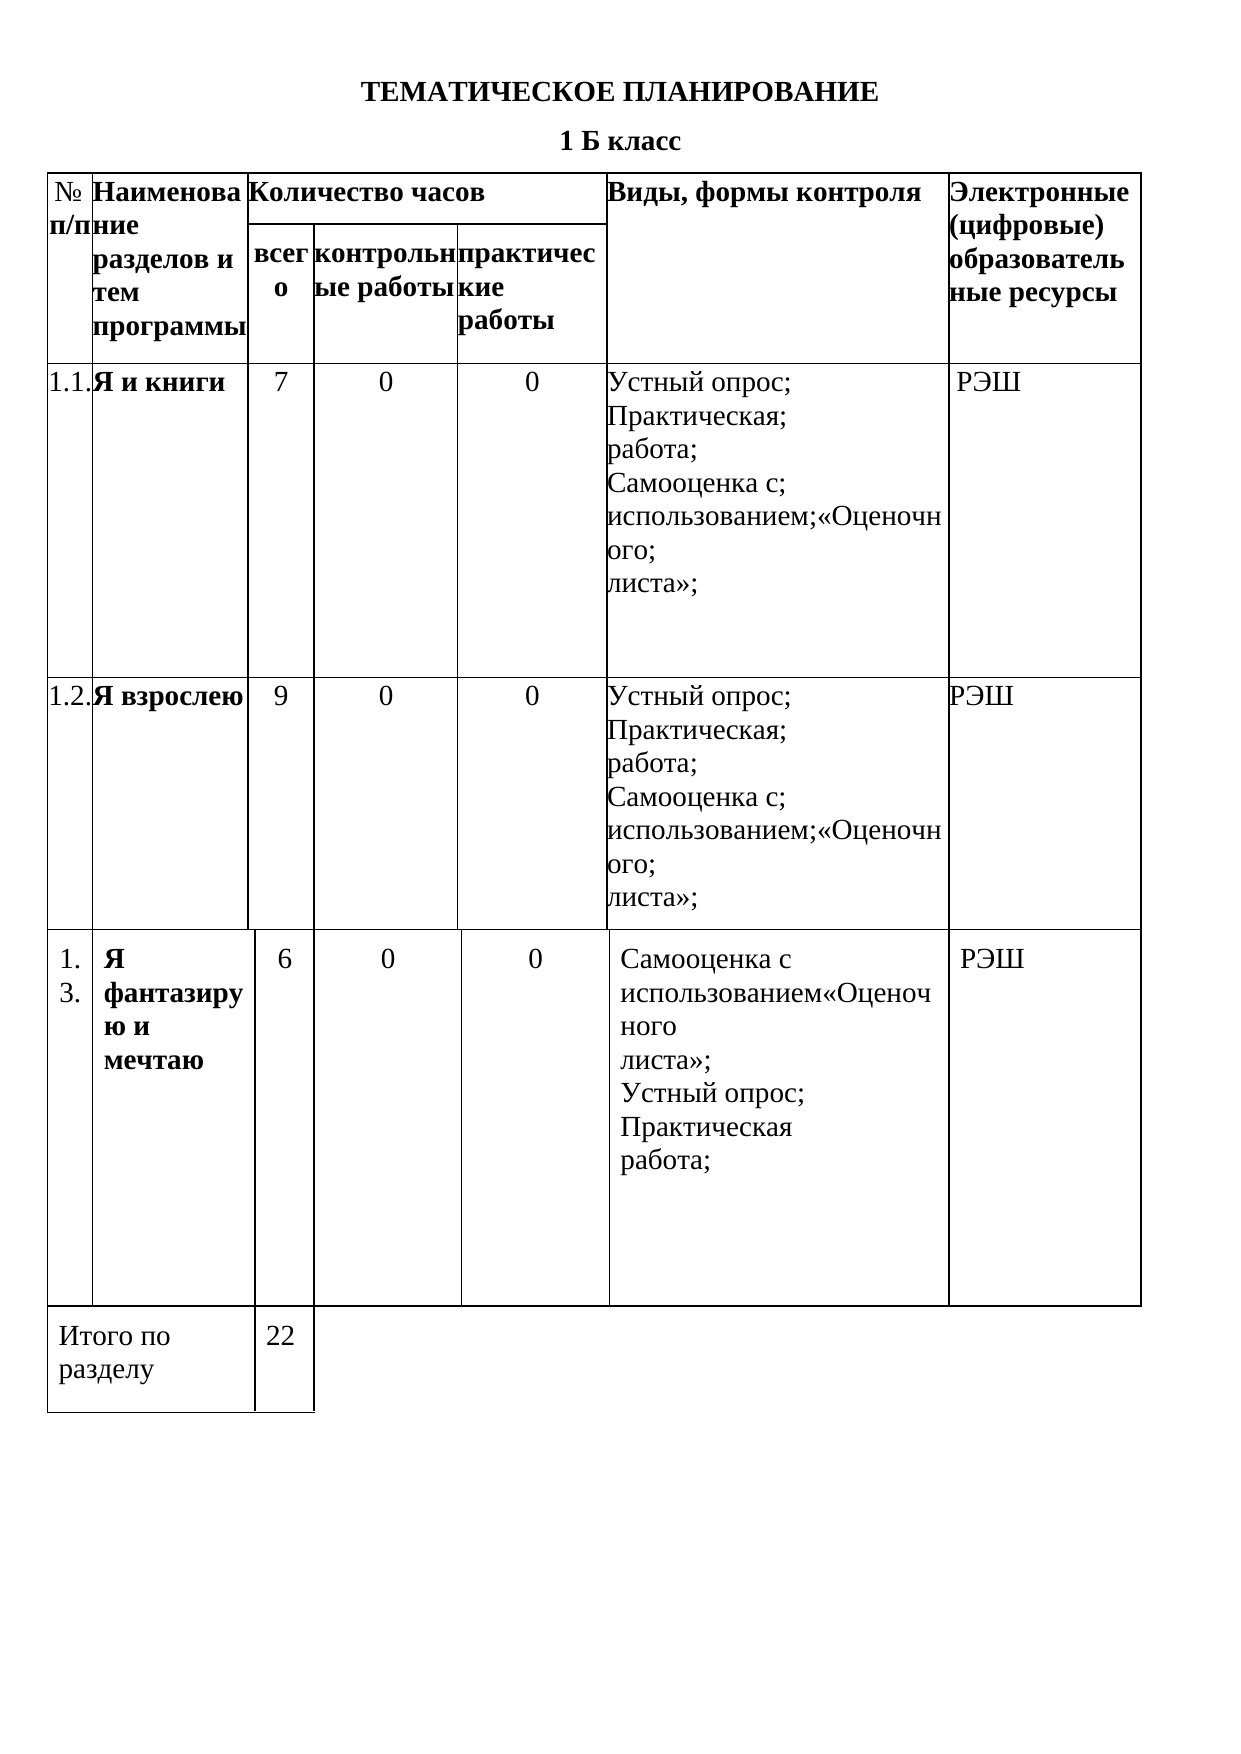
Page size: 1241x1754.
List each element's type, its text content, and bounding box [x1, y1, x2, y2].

table_cell 9 [249, 678, 313, 929]
table_cell 0 [458, 678, 606, 929]
table_cell 0 [315, 678, 457, 929]
text ТЕМАТИЧЕСКОЕ ПЛАНИРОВАНИЕ [58, 74, 1182, 107]
table_cell 1.1. [48, 364, 92, 677]
table_cell РЭШ [950, 364, 1140, 677]
table_cell Устный опрос; Практическая; работа; Самооценка с; использованием;«Оценочного; листа»; [608, 678, 948, 929]
table_cell РЭШ [950, 930, 1140, 1305]
table_cell Я взрослею [93, 678, 247, 929]
table_cell Я фантазирую и мечтаю [93, 930, 254, 1305]
table_cell контрольные работы [315, 225, 457, 363]
table_cell 6 [256, 930, 313, 1305]
table_cell практические работы [458, 225, 606, 363]
table_header Количество часов [249, 174, 606, 223]
table_cell 0 [462, 930, 609, 1305]
table_cell Итого по разделу [48, 1307, 254, 1411]
table_cell всего [249, 225, 313, 363]
table_header Виды, формы контроля [608, 174, 948, 363]
table_cell РЭШ [950, 678, 1140, 929]
text 1 Б класс [58, 123, 1182, 157]
table_header Электронные (цифровые) образовательные ресурсы [950, 174, 1140, 363]
table_cell 22 [256, 1307, 313, 1411]
table_header № п/п [48, 174, 92, 363]
table_header Наименование разделов и тем программы [93, 174, 247, 363]
table_cell 1.3. [48, 930, 92, 1305]
table_cell Я и книги [93, 364, 247, 677]
table_cell 0 [315, 930, 461, 1305]
table_cell Устный опрос; Практическая; работа; Самооценка с; использованием;«Оценочного; листа»; [608, 364, 948, 677]
table_cell 1.2. [48, 678, 92, 929]
table_cell Самооценка с использованием«Оценочного листа»; Устный опрос; Практическая работа; [610, 930, 948, 1305]
table_cell 0 [315, 364, 457, 677]
table_cell 7 [249, 364, 313, 677]
table_cell 0 [458, 364, 606, 677]
